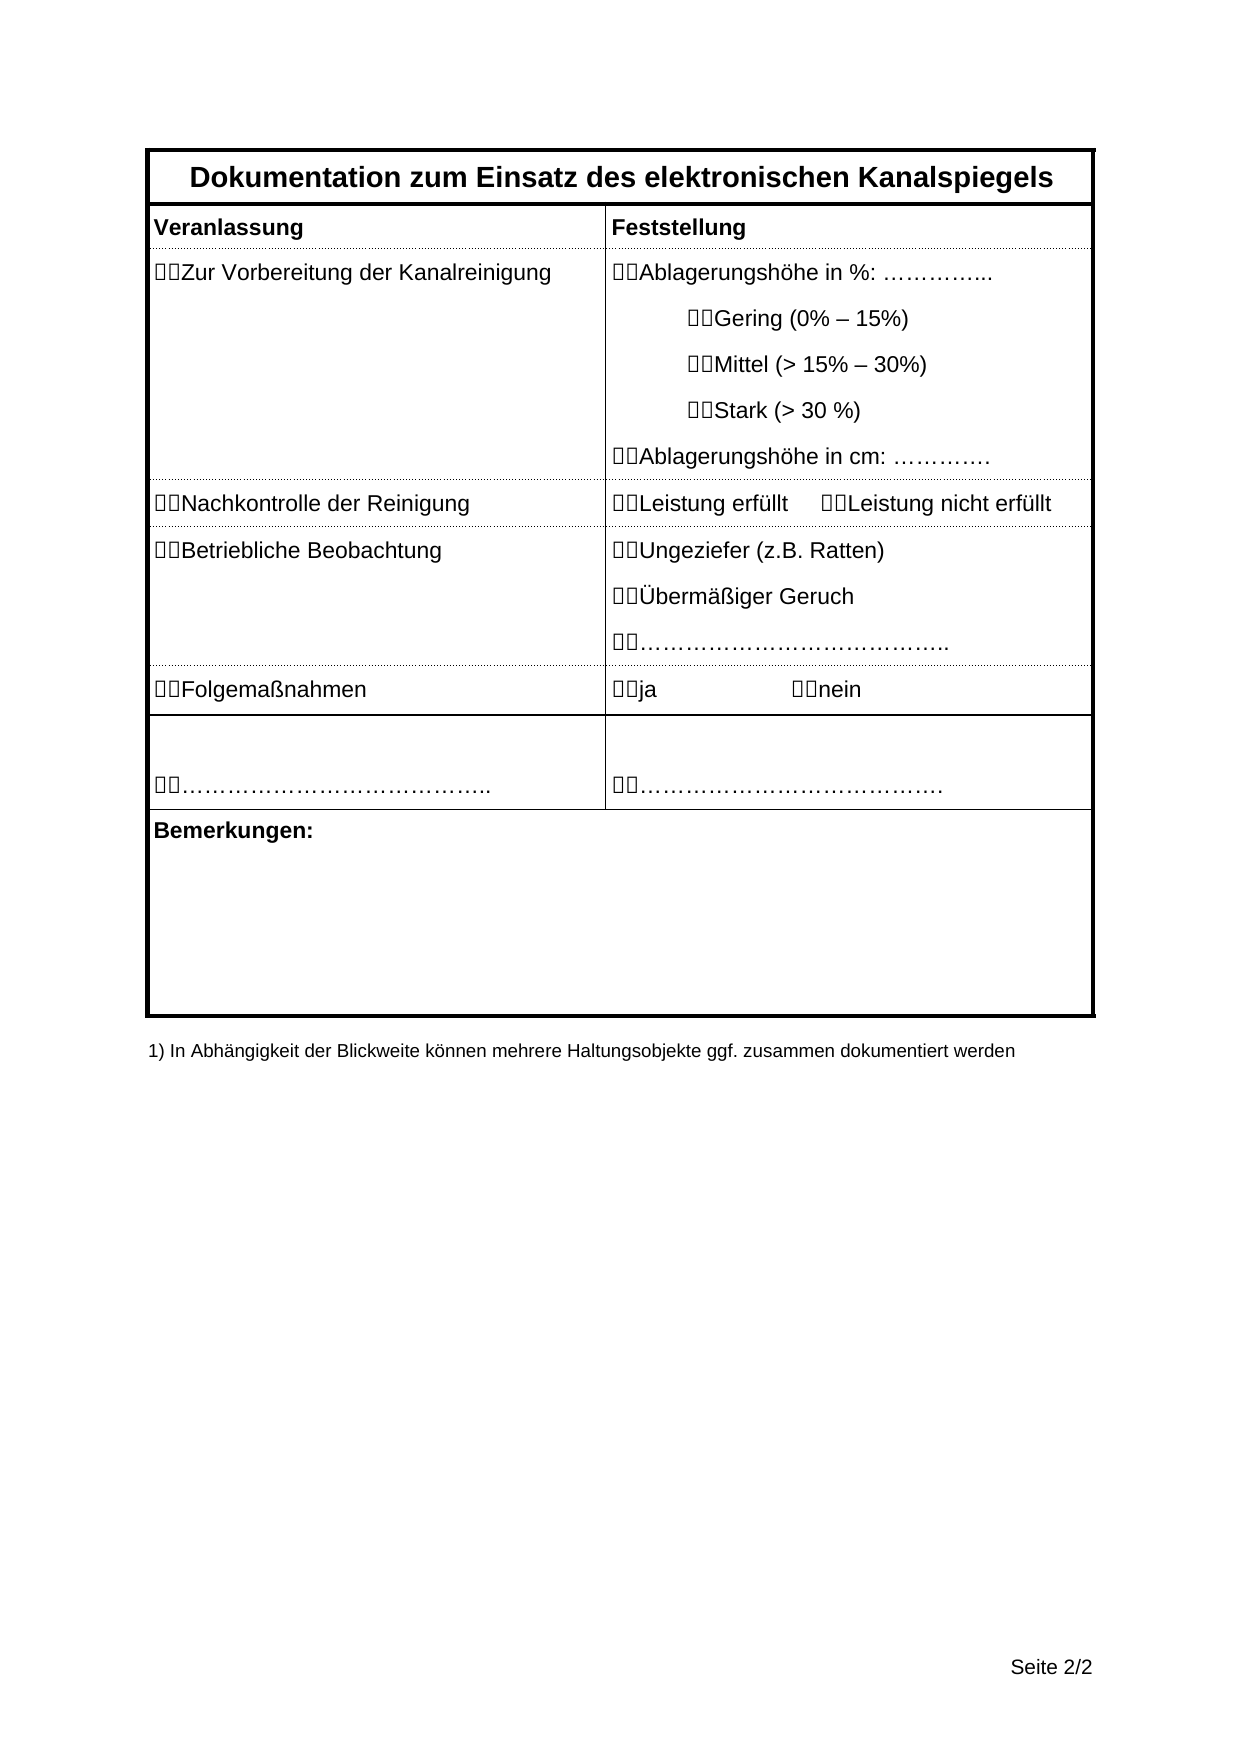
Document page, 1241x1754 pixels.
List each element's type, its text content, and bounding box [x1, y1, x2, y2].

table_cell Ablagerungshöhe in %: …………... Gering (0% – 15%) Mittel (> 15% – 30%) Stark (> 30 %) Ablagerungshöhe in cm: …………. [606, 248, 1091, 479]
table_cell ………………………………….. [150, 716, 605, 808]
table_cell …………………………………. [606, 716, 1091, 808]
table_cell ja nein [606, 665, 1091, 714]
table_cell Bemerkungen: [150, 810, 1091, 1013]
table_cell Nachkontrolle der Reinigung [150, 479, 605, 526]
table_cell Folgemaßnahmen [150, 665, 605, 714]
table_header Dokumentation zum Einsatz des elektronischen Kanalspiegels [150, 152, 1091, 202]
table_cell Zur Vorbereitung der Kanalreinigung [150, 248, 605, 479]
table_cell Ungeziefer (z.B. Ratten) Übermäßiger Geruch ………………………………….. [606, 526, 1091, 665]
text 1) In Abhängigkeit der Blickweite können mehrere Haltungsobjekte ggf. zusammen dokumentiert werden [148, 1040, 1093, 1061]
table_cell Leistung erfüllt Leistung nicht erfüllt [606, 479, 1091, 526]
table_cell Veranlassung [150, 206, 605, 248]
table_cell Betriebliche Beobachtung [150, 526, 605, 665]
table_cell Feststellung [606, 206, 1091, 248]
